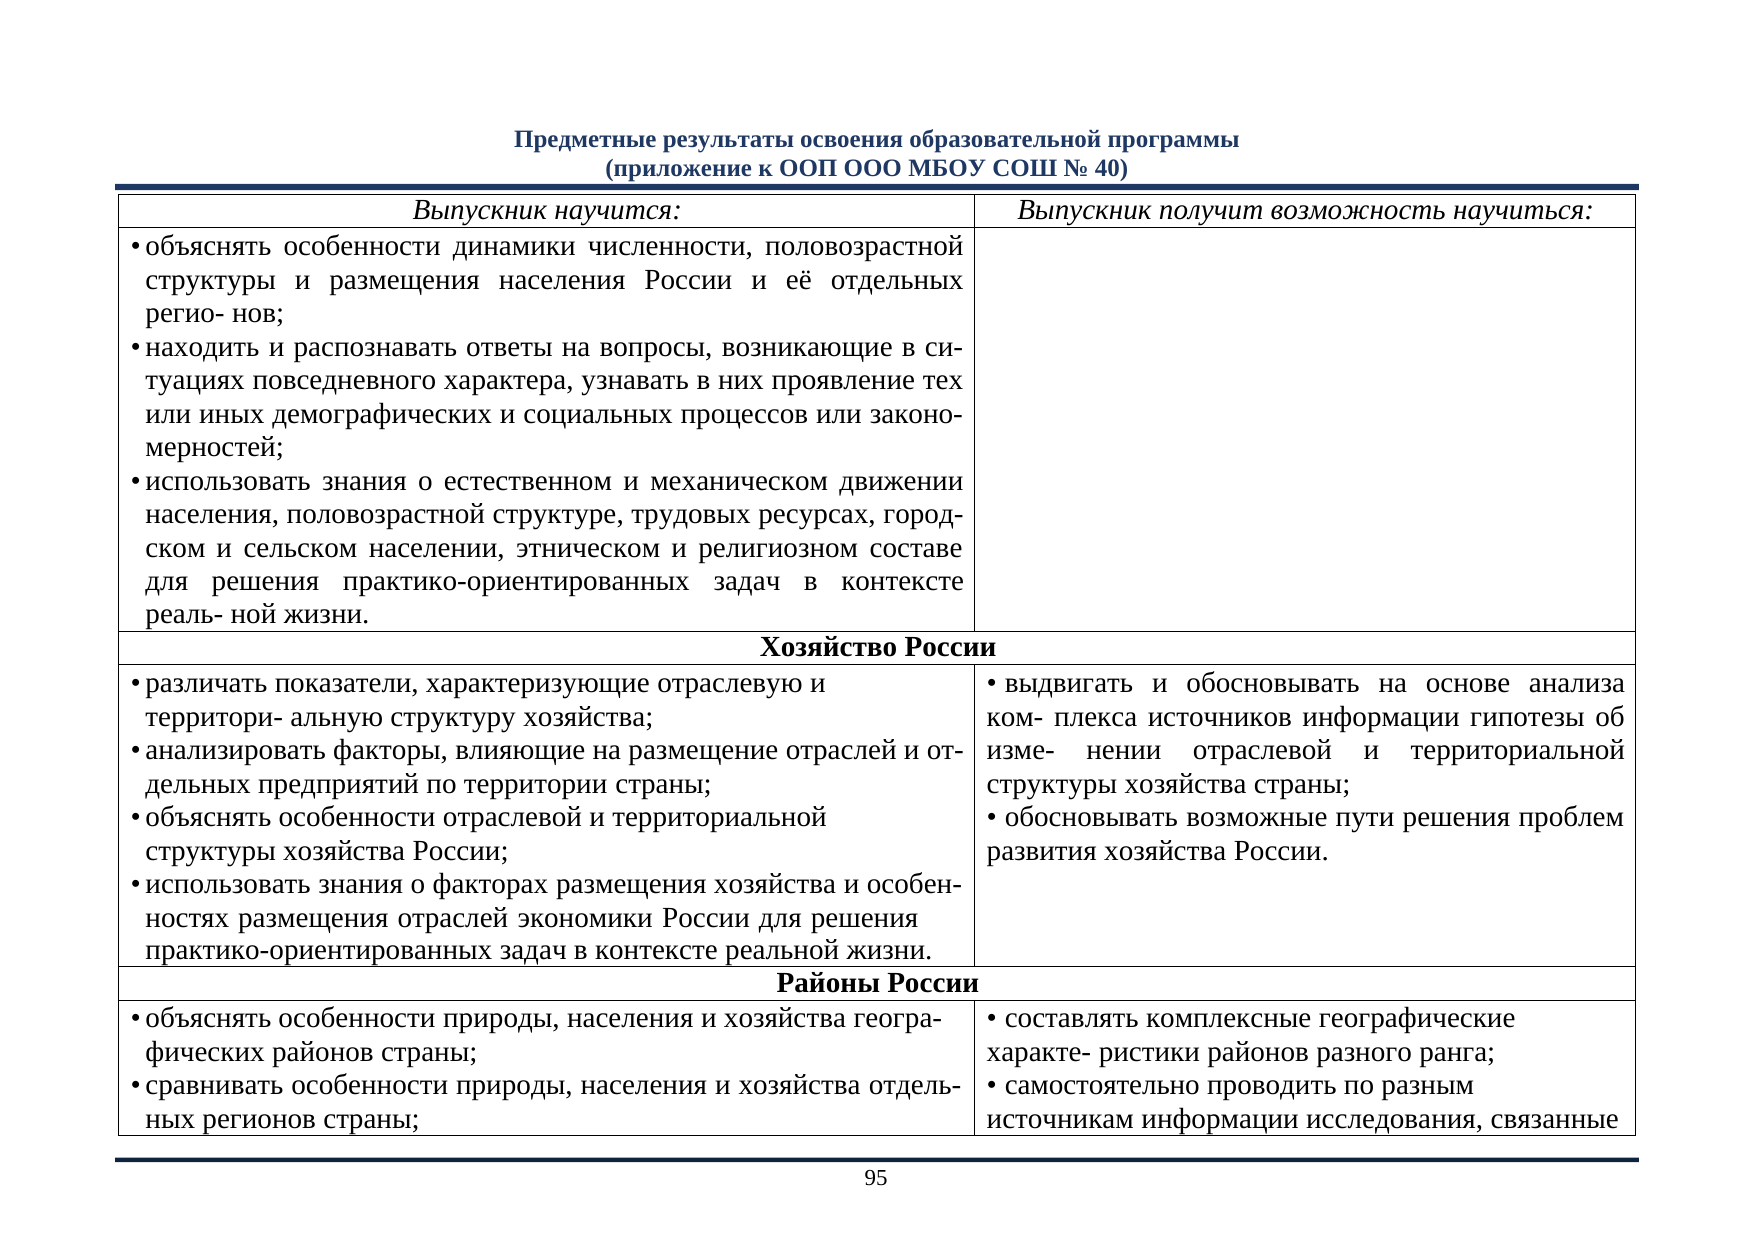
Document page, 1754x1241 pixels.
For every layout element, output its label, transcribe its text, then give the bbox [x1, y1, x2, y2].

table_cell [975, 228, 1635, 631]
table_cell Хозяйство России [119, 632, 1635, 664]
table_cell выдвигать и обосновывать на основе анализа ком- плекса источников информации гипотезы об изме- нении отраслевой и территориальной структуры хозяйства страны; обосновывать возможные пути решения проблем развития хозяйства России. [975, 665, 1635, 966]
table_header Выпускник научится: [119, 195, 974, 227]
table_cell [119, 1001, 974, 1135]
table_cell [975, 1001, 1635, 1135]
table_cell объяснять особенности динамики численности, половозрастной структуры и размещения населения России и её отдельных регио- нов; находить и распознавать ответы на вопросы, возникающие в си- туациях повседневного характера, узнавать в них проявление тех или иных демографических и социальных процессов или законо- мерностей; использовать знания о естественном и механическом движении населения, половозрастной структуре, трудовых ресурсах, город- ском и сельском населении, этническом и религиозном составе для решения практико-ориентированных задач в контексте реаль- ной жизни. [119, 228, 974, 631]
table_cell Районы России [119, 967, 1635, 999]
table_cell различать показатели, характеризующие отраслевую и территори- альную структуру хозяйства; анализировать факторы, влияющие на размещение отраслей и от- дельных предприятий по территории страны; объяснять особенности отраслевой и территориальной структуры хозяйства России; использовать знания о факторах размещения хозяйства и особен- ностях размещения отраслей экономики России для решения практико-ориентированных задач в контексте реальной жизни. [119, 665, 974, 966]
table_header Выпускник получит возможность научиться: [975, 195, 1635, 227]
